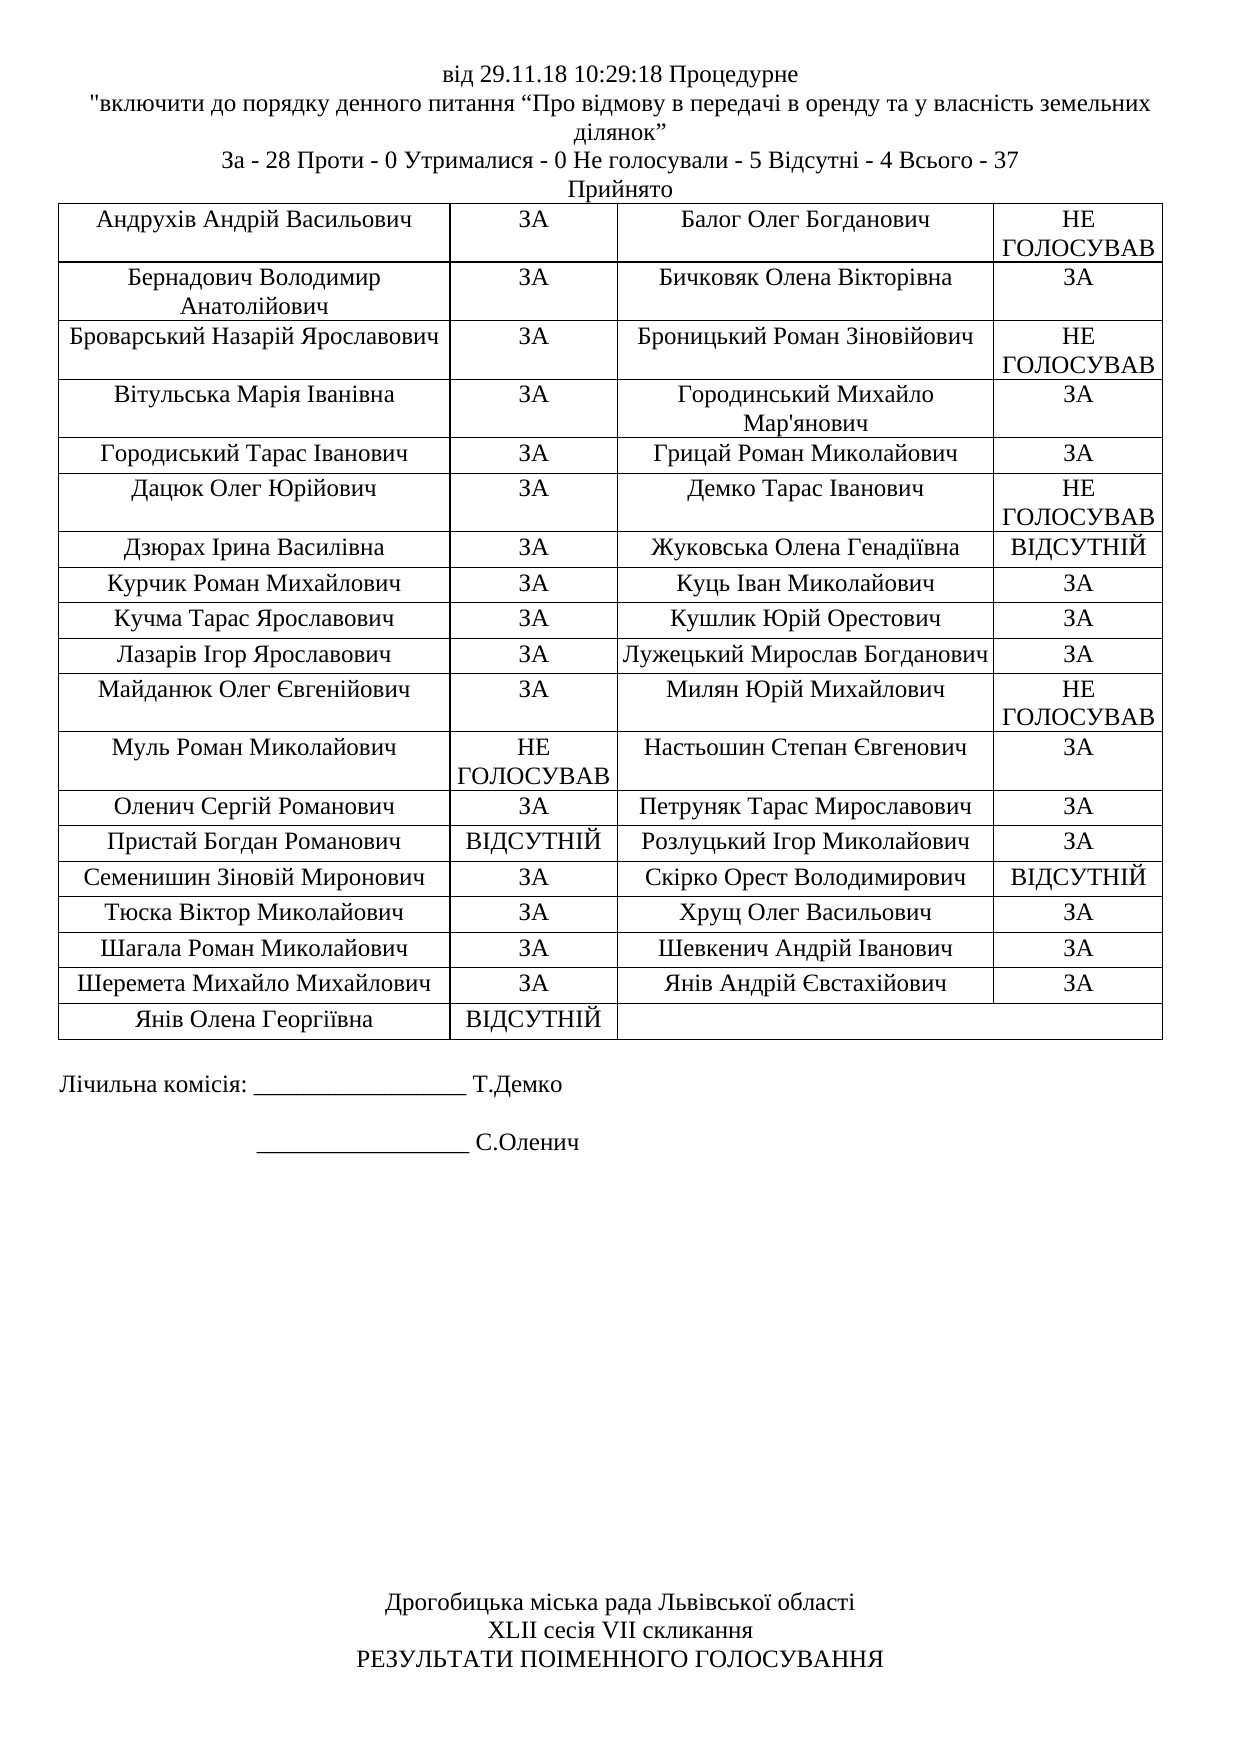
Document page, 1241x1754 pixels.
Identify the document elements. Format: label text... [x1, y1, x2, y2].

table_cell Янів Олена Георгіївна [59, 1004, 449, 1039]
text За - 28 Проти - 0 Утрималися - 0 Не голосували - 5 Відсутні - 4 Всього - 37 [59, 145, 1181, 174]
table_cell НЕ ГОЛОСУВАВ [994, 474, 1162, 531]
table_cell Лужецький Мирослав Богданович [618, 639, 993, 673]
table_cell ЗА [451, 532, 617, 567]
table_cell Грицай Роман Миколайович [618, 438, 993, 472]
table_cell ВІДСУТНІЙ [994, 862, 1162, 896]
table_cell Шевкенич Андрій Іванович [618, 933, 993, 967]
table_cell ЗА [451, 897, 617, 932]
table_cell ЗА [451, 639, 617, 673]
table_cell ВІДСУТНІЙ [451, 1004, 617, 1039]
table_cell ЗА [994, 380, 1162, 437]
table_cell Семенишин Зіновій Миронович [59, 862, 449, 896]
table_cell Курчик Роман Михайлович [59, 568, 449, 602]
table_cell ЗА [994, 639, 1162, 673]
table_cell Дацюк Олег Юрійович [59, 474, 449, 531]
table_cell ЗА [994, 438, 1162, 472]
table_cell ЗА [994, 791, 1162, 825]
text _________________ С.Оленич [59, 1127, 1181, 1155]
table_cell Бичковяк Олена Вікторівна [618, 263, 993, 320]
table_cell ЗА [451, 674, 617, 731]
table_cell ЗА [994, 263, 1162, 320]
table_cell Настьошин Степан Євгенович [618, 732, 993, 790]
table_cell ЗА [451, 321, 617, 378]
table_cell Куць Іван Миколайович [618, 568, 993, 602]
table_cell Шагала Роман Миколайович [59, 933, 449, 967]
table_cell ЗА [451, 380, 617, 437]
table_cell ЗА [994, 897, 1162, 932]
text РЕЗУЛЬТАТИ ПОІМЕННОГО ГОЛОСУВАННЯ [59, 1644, 1181, 1673]
table_cell ЗА [451, 568, 617, 602]
text Прийнято [59, 174, 1181, 203]
text "включити до порядку денного питання “Про відмову в передачі в оренду та у власність земельних ділянок” [59, 88, 1181, 145]
table_cell ЗА [451, 862, 617, 896]
table_cell Шеремета Михайло Михайлович [59, 968, 449, 1003]
table_cell Броницький Роман Зіновійович [618, 321, 993, 378]
table_cell ЗА [994, 732, 1162, 790]
table_cell ЗА [451, 474, 617, 531]
table_header Андрухів Андрій Васильович [59, 204, 449, 261]
table_cell Оленич Сергій Романович [59, 791, 449, 825]
table_cell Хрущ Олег Васильович [618, 897, 993, 932]
table_cell ЗА [451, 603, 617, 638]
table_cell ЗА [451, 791, 617, 825]
table_cell Муль Роман Миколайович [59, 732, 449, 790]
table_cell Вітульська Марія Іванівна [59, 380, 449, 437]
table_cell Скірко Орест Володимирович [618, 862, 993, 896]
table_cell [618, 1004, 1162, 1039]
table_cell Майданюк Олег Євгенійович [59, 674, 449, 731]
table_cell Жуковська Олена Генадіївна [618, 532, 993, 567]
table_cell ЗА [994, 603, 1162, 638]
table_cell Кушлик Юрій Орестович [618, 603, 993, 638]
table_cell Кучма Тарас Ярославович [59, 603, 449, 638]
table_cell ЗА [994, 933, 1162, 967]
table_cell Городиський Тарас Іванович [59, 438, 449, 472]
table_cell ЗА [451, 968, 617, 1003]
table_cell Городинський Михайло Мар'янович [618, 380, 993, 437]
text Дрогобицька міська рада Львівської області [59, 1587, 1181, 1615]
table_cell ВІДСУТНІЙ [994, 532, 1162, 567]
table_cell ВІДСУТНІЙ [451, 826, 617, 861]
table_cell Бернадович Володимир Анатолійович [59, 263, 449, 320]
table_header ЗА [451, 204, 617, 261]
table_cell ЗА [451, 263, 617, 320]
table_cell Демко Тарас Іванович [618, 474, 993, 531]
table_cell ЗА [994, 568, 1162, 602]
table_cell НЕ ГОЛОСУВАВ [451, 732, 617, 790]
table_cell Броварський Назарій Ярославович [59, 321, 449, 378]
table_cell ЗА [451, 438, 617, 472]
text Лічильна комісія: _________________ Т.Демко [59, 1069, 1181, 1098]
table_cell Лазарів Ігор Ярославович [59, 639, 449, 673]
table_cell НЕ ГОЛОСУВАВ [994, 674, 1162, 731]
table_header НЕ ГОЛОСУВАВ [994, 204, 1162, 261]
table_cell ЗА [451, 933, 617, 967]
table_cell ЗА [994, 826, 1162, 861]
table_cell Розлуцький Ігор Миколайович [618, 826, 993, 861]
text XLII сесія VII скликання [59, 1615, 1181, 1644]
table_header Балог Олег Богданович [618, 204, 993, 261]
text від 29.11.18 10:29:18 Процедурне [59, 59, 1181, 88]
table_cell Дзюрах Ірина Василівна [59, 532, 449, 567]
table_cell Петруняк Тарас Мирославович [618, 791, 993, 825]
table_cell Тюска Віктор Миколайович [59, 897, 449, 932]
table_cell Пристай Богдан Романович [59, 826, 449, 861]
table_cell Янів Андрій Євстахійович [618, 968, 993, 1003]
table_cell Милян Юрій Михайлович [618, 674, 993, 731]
table_cell НЕ ГОЛОСУВАВ [994, 321, 1162, 378]
table_cell ЗА [994, 968, 1162, 1003]
